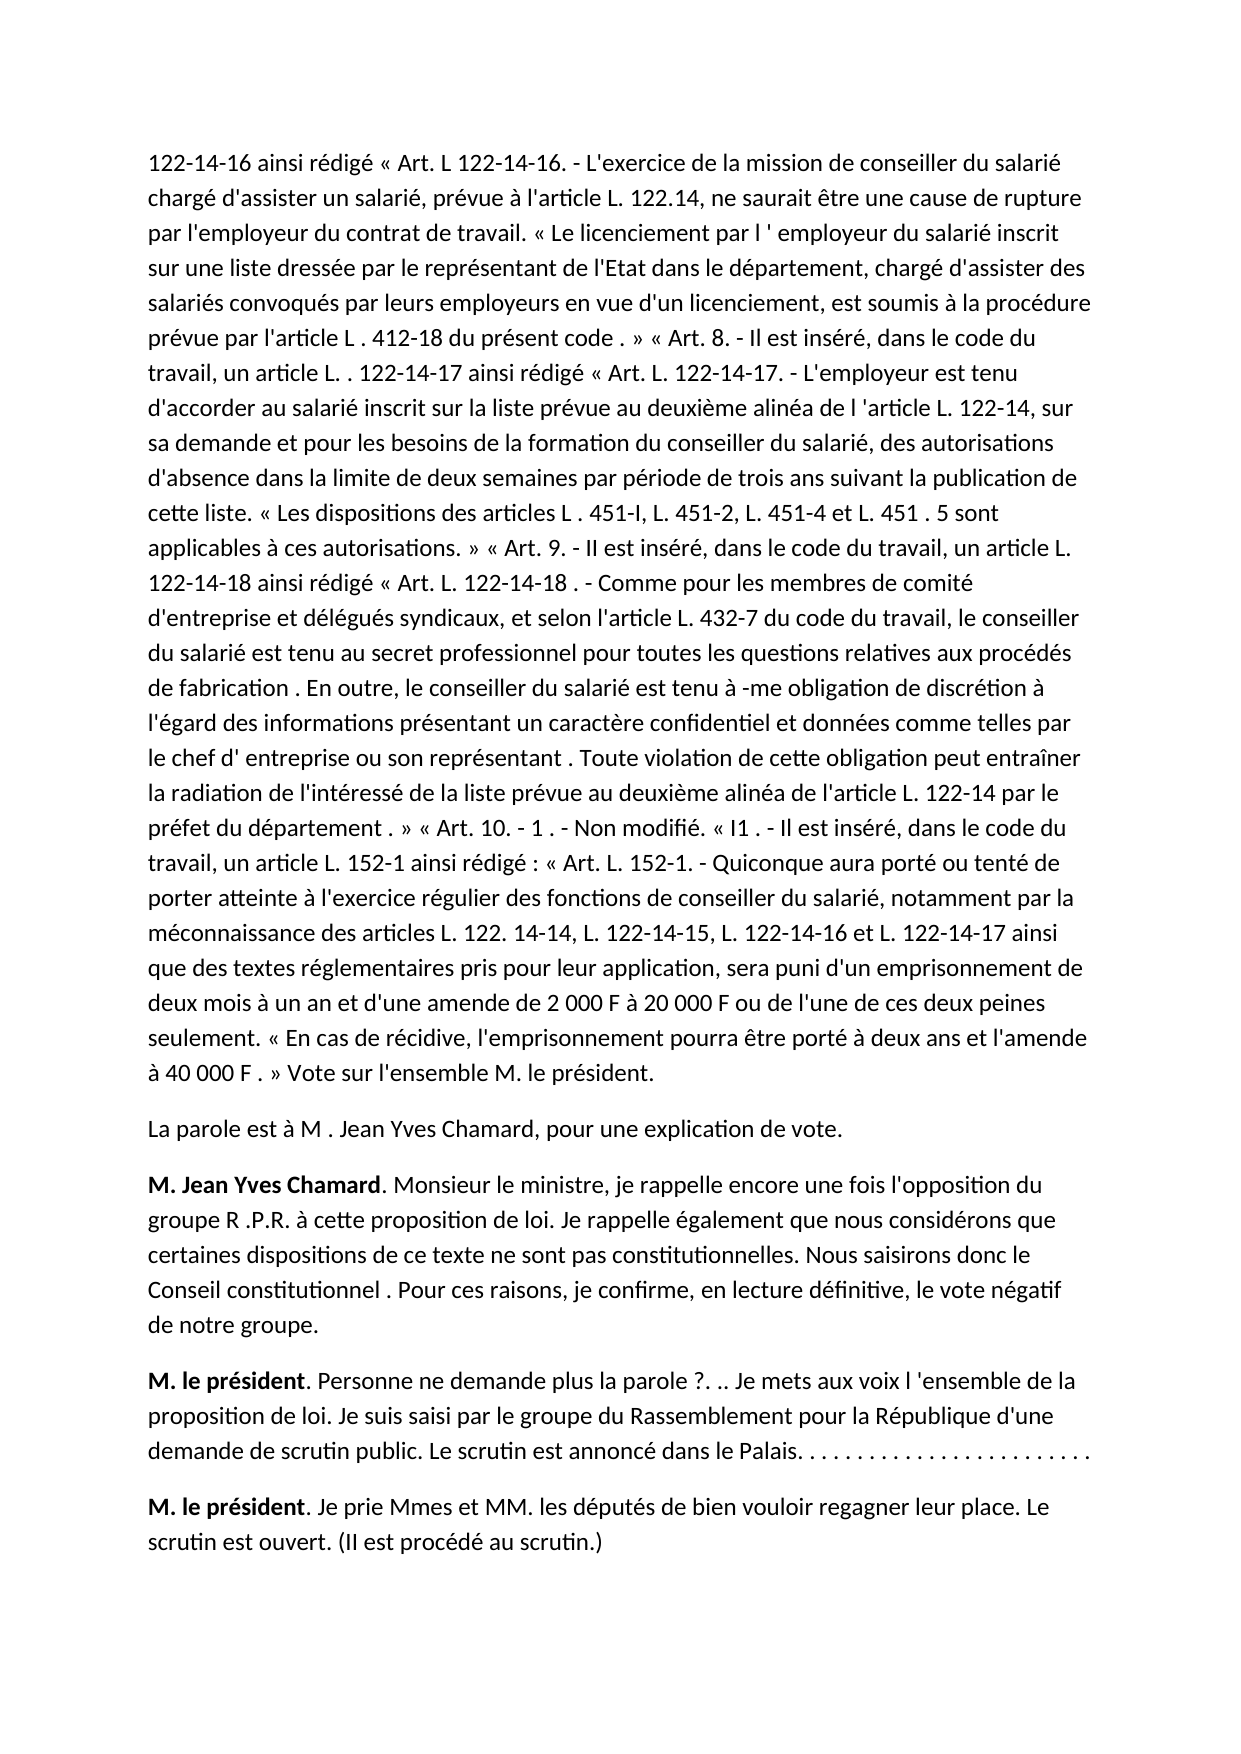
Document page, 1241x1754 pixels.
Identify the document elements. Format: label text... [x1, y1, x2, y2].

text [148, 148, 1093, 1088]
text M. Jean Yves Chamard. Monsieur le ministre, je rappelle encore une fois l'opposition du groupe R .P.R. à cette proposition de loi. Je rappelle également que nous considérons que certaines dispositions de ce texte ne sont pas constitutionnelles. Nous saisirons donc le Conseil constitutionnel . Pour ces raisons, je confirme, en lecture définitive, le vote négatif de notre groupe. [148, 1169, 1093, 1340]
text M. le président. Personne ne demande plus la parole ?. .. Je mets aux voix l 'ensemble de la proposition de loi. Je suis saisi par le groupe du Rassemblement pour la République d'une demande de scrutin public. Le scrutin est annoncé dans le Palais. . . . . . . . . . . . . . . . . . . . . . . . . [148, 1365, 1093, 1466]
text La parole est à M . Jean Yves Chamard, pour une explication de vote. [148, 1113, 1093, 1144]
text M. le président. Je prie Mmes et MM. les députés de bien vouloir regagner leur place. Le scrutin est ouvert. (II est procédé au scrutin.) [148, 1491, 1093, 1556]
